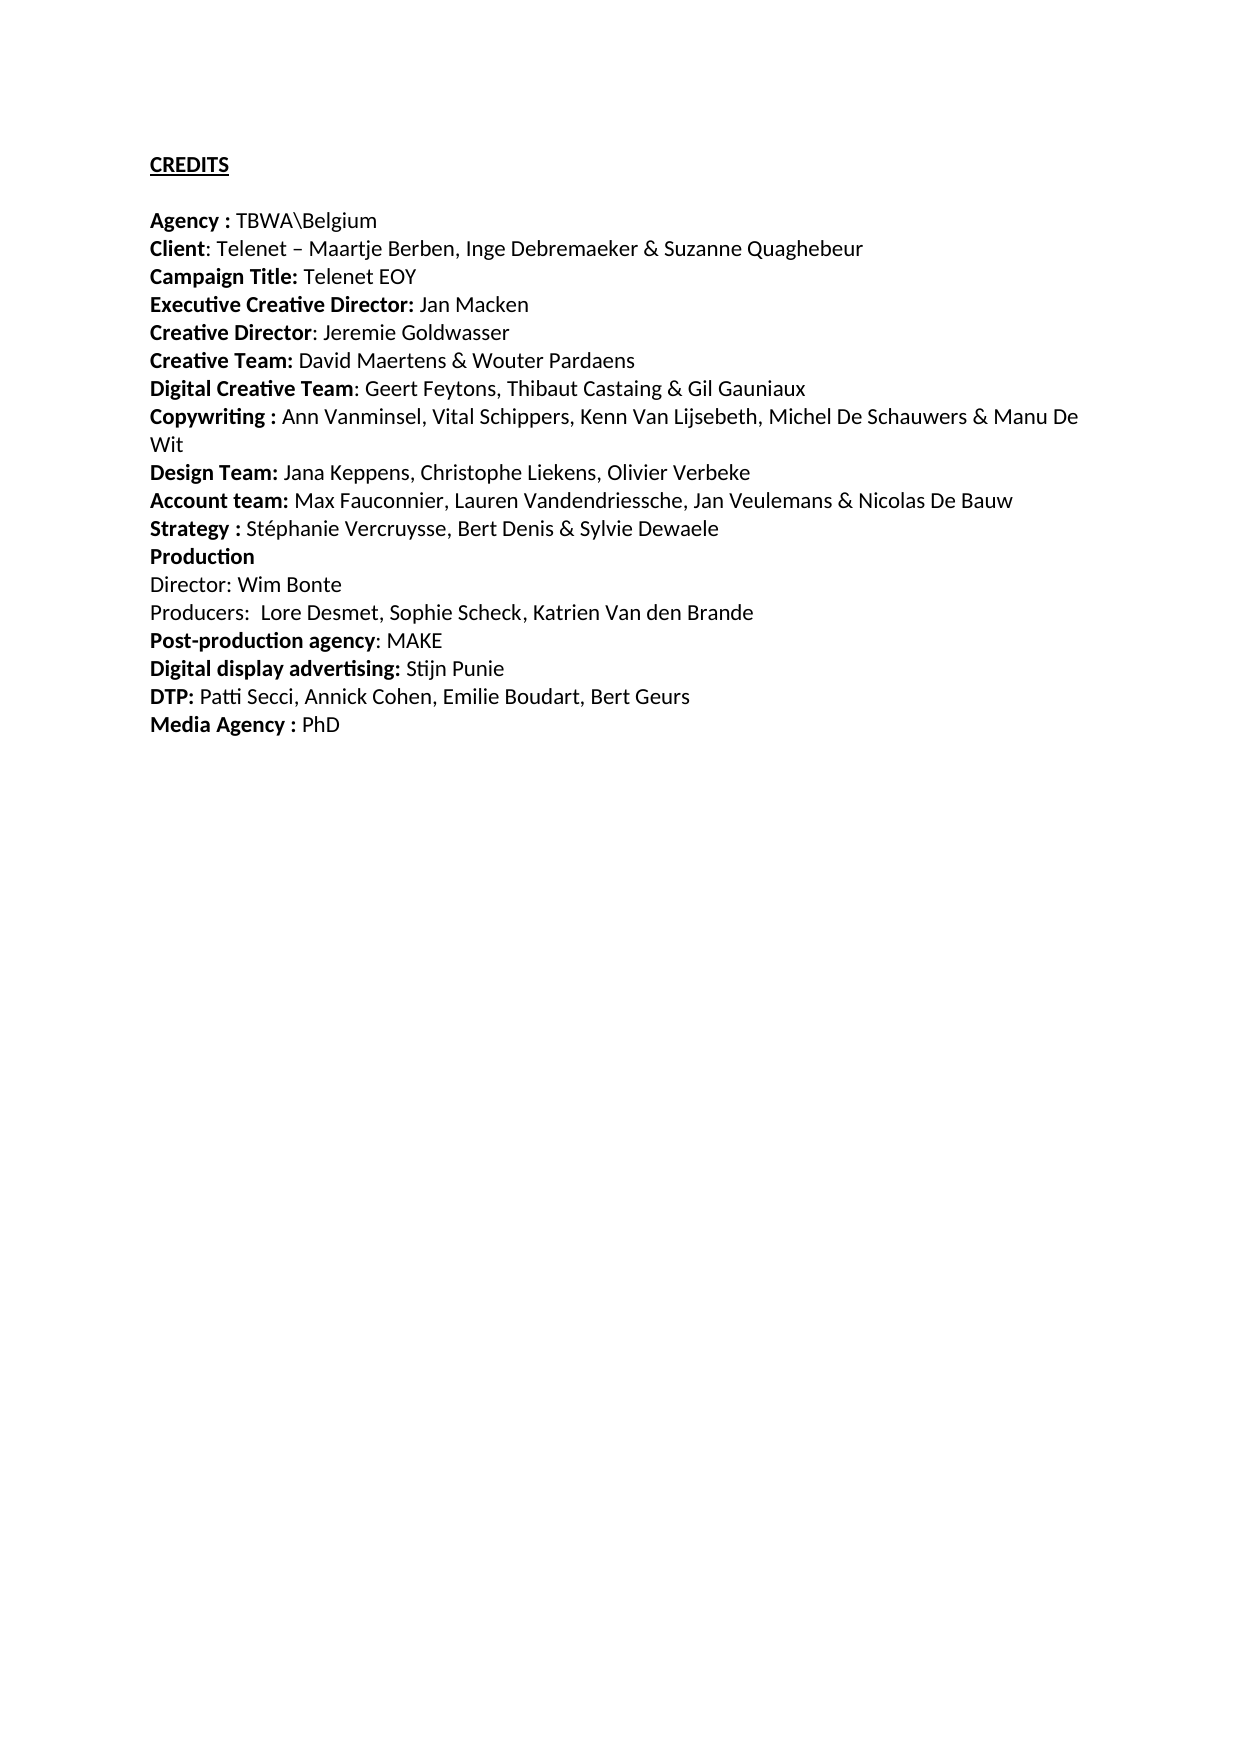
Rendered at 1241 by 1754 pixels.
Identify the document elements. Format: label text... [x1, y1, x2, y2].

text Digital Creative Team: Geert Feytons, Thibaut Castaing & Gil Gauniaux Copywriting : Ann Vanminsel, Vital Schippers, Kenn Van Lijsebeth, Michel De Schauwers & Manu De Wit [150, 374, 1090, 458]
text Strategy : Stéphanie Vercruysse, Bert Denis & Sylvie Dewaele [150, 514, 1090, 542]
text Design Team: Jana Keppens, Christophe Liekens, Olivier Verbeke [150, 458, 1090, 486]
text Account team: Max Fauconnier, Lauren Vandendriessche, Jan Veulemans & Nicolas De Bauw [150, 486, 1090, 514]
text DTP: Patti Secci, Annick Cohen, Emilie Boudart, Bert Geurs [150, 682, 1090, 710]
text Digital display advertising: Stijn Punie [150, 654, 1090, 682]
text Producers: Lore Desmet, Sophie Scheck, Katrien Van den Brande [150, 598, 1090, 626]
text Campaign Title: Telenet EOY [150, 262, 1090, 290]
text CREDITS [150, 150, 1090, 178]
text Executive Creative Director: Jan Macken Creative Director: Jeremie Goldwasser [150, 290, 1090, 346]
text Post-production agency: MAKE [150, 626, 1090, 654]
text Production [150, 542, 1090, 570]
text Creative Team: David Maertens & Wouter Pardaens [150, 346, 1090, 374]
text Director: Wim Bonte [150, 570, 1090, 598]
text Agency : TBWA\Belgium [150, 206, 1090, 234]
text Client: Telenet – Maartje Berben, Inge Debremaeker & Suzanne Quaghebeur [150, 234, 1090, 262]
text Media Agency : PhD [150, 710, 1090, 738]
